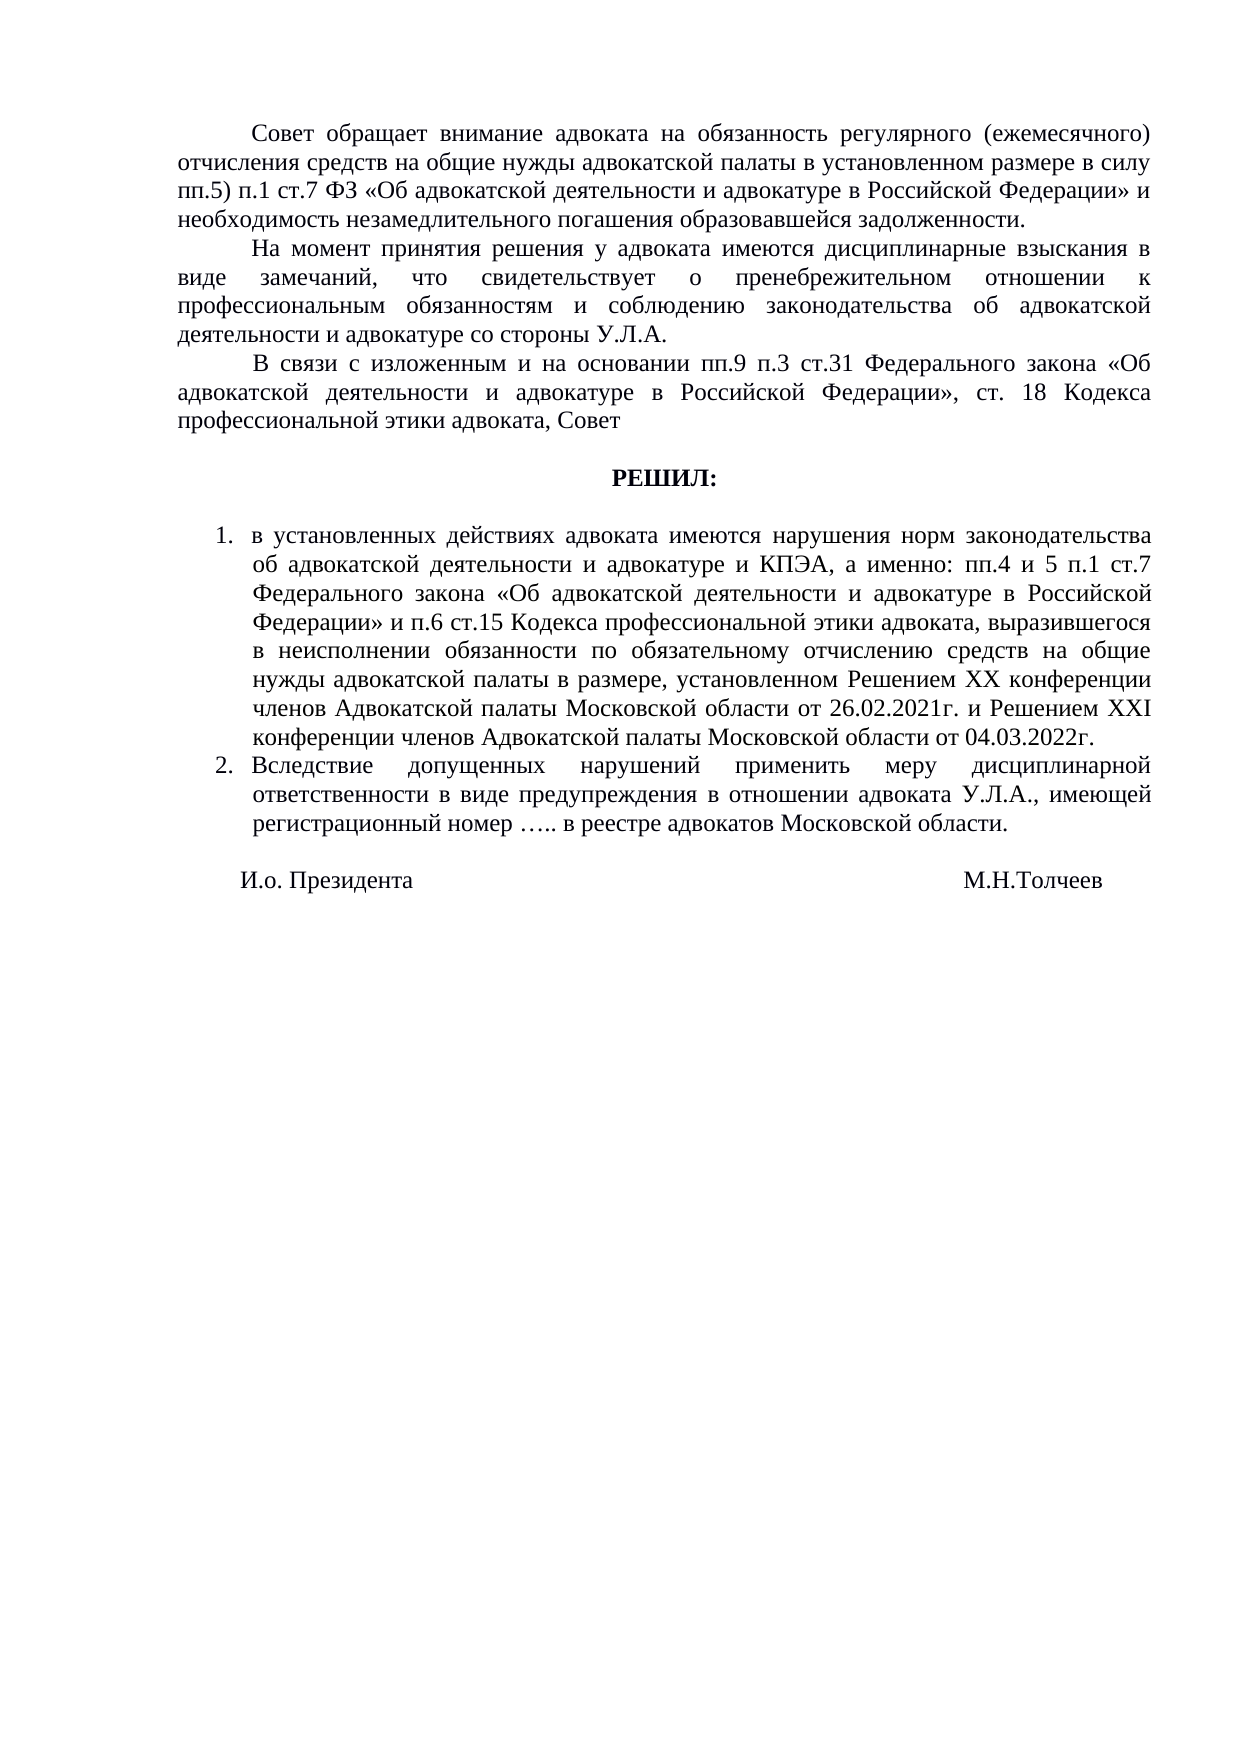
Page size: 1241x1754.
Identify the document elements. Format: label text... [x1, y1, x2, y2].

text И.о. Президента М.Н.Толчеев [177, 866, 1152, 894]
text Совет обращает внимание адвоката на обязанность регулярного (ежемесячного) отчисления средств на общие нужды адвокатской палаты в установленном размере в силу пп.5) п.1 ст.7 ФЗ «Об адвокатской деятельности и адвокатуре в Российской Федерации» и необходимость незамедлительного погашения образовавшейся задолженности. [177, 118, 1152, 233]
text РЕШИЛ: [177, 463, 1152, 492]
list Вследствие допущенных нарушений применить меру дисциплинарной ответственности в виде предупреждения в отношении адвоката У.Л.А., имеющей регистрационный номер ….. в реестре адвокатов Московской области. [215, 751, 1152, 837]
list в установленных действиях адвоката имеются нарушения норм законодательства об адвокатской деятельности и адвокатуре и КПЭА, а именно: пп.4 и 5 п.1 ст.7 Федерального закона «Об адвокатской деятельности и адвокатуре в Российской Федерации» и п.6 ст.15 Кодекса профессиональной этики адвоката, выразившегося в неисполнении обязанности по обязательному отчислению средств на общие нужды адвокатской палаты в размере, установленном Решением XX конференции членов Адвокатской палаты Московской области от 26.02.2021г. и Решением XXI конференции членов Адвокатской палаты Московской области от 04.03.2022г. [215, 521, 1152, 751]
text В связи с изложенным и на основании пп.9 п.3 ст.31 Федерального закона «Об адвокатской деятельности и адвокатуре в Российской Федерации», ст. 18 Кодекса профессиональной этики адвоката, Совет [177, 348, 1152, 434]
text На момент принятия решения у адвоката имеются дисциплинарные взыскания в виде замечаний, что свидетельствует о пренебрежительном отношении к профессиональным обязанностям и соблюдению законодательства об адвокатской деятельности и адвокатуре со стороны У.Л.А. [177, 233, 1152, 348]
